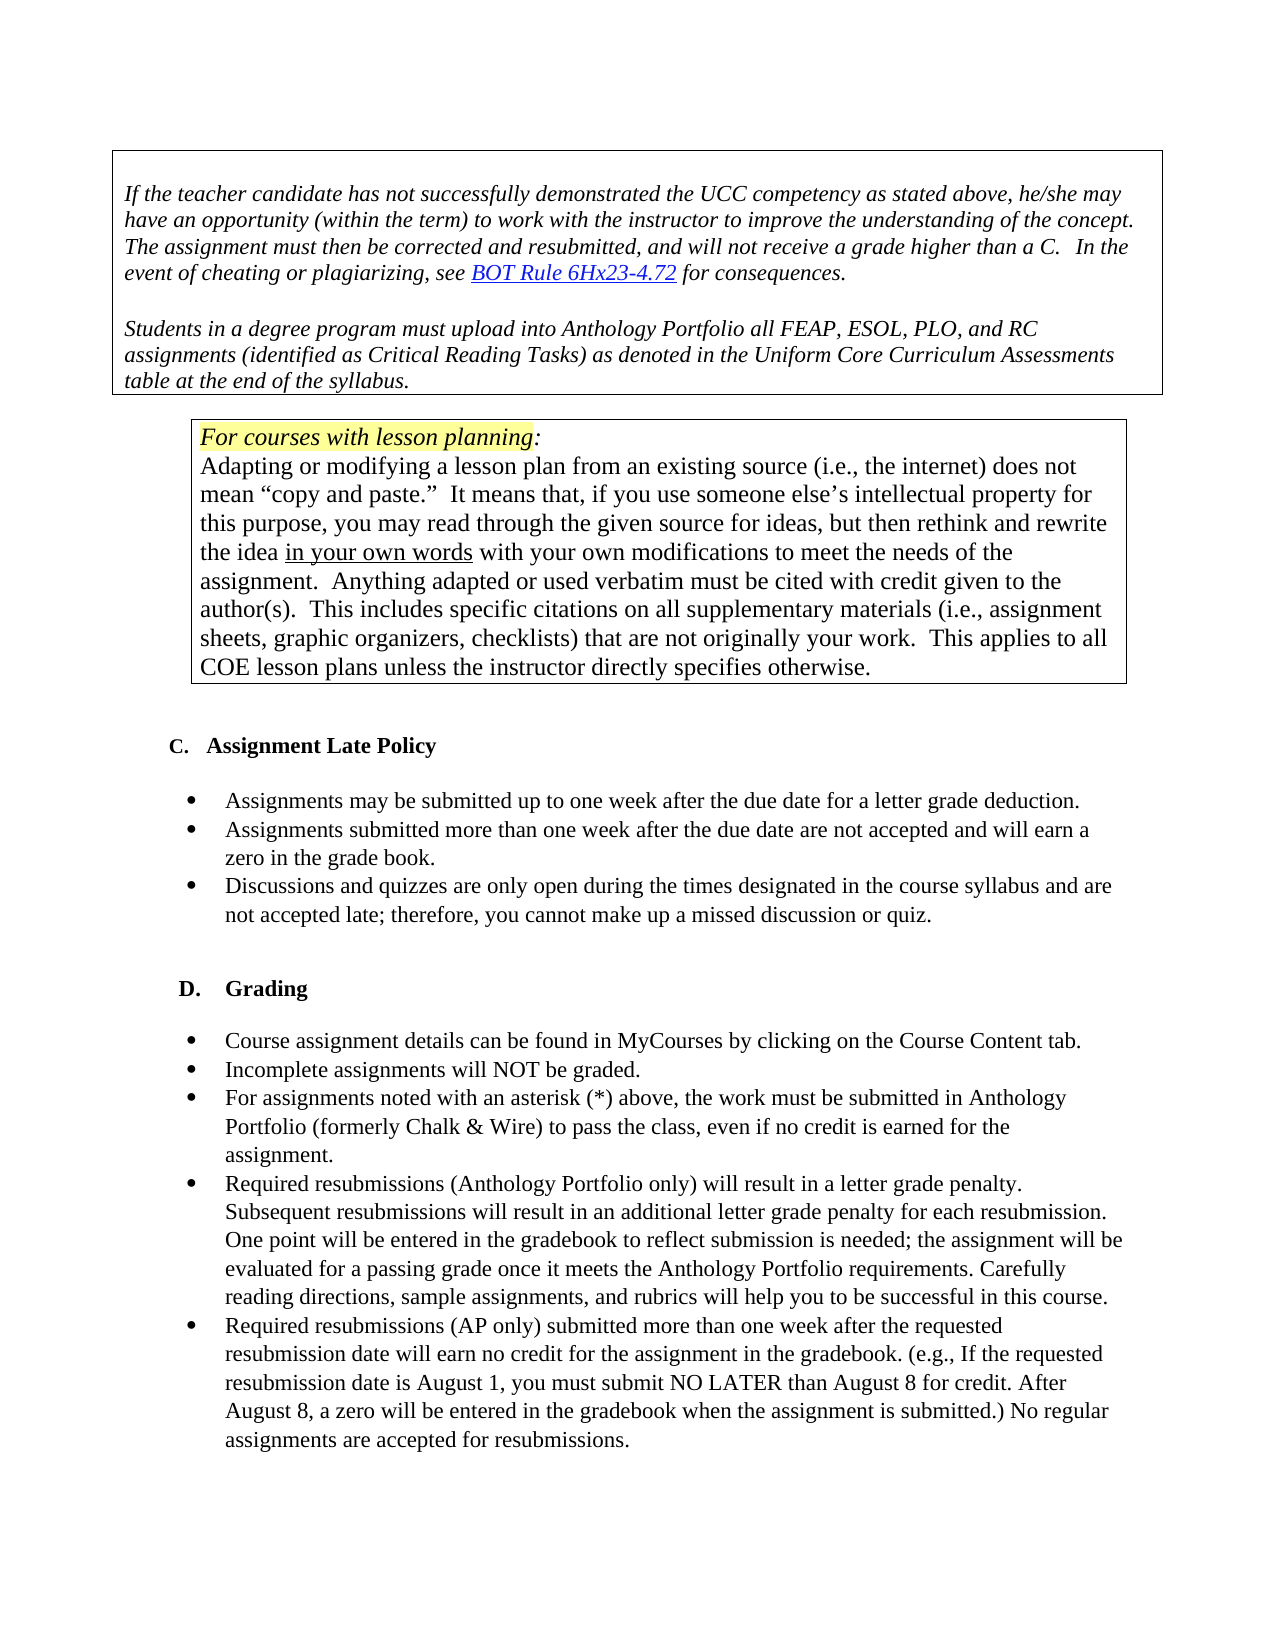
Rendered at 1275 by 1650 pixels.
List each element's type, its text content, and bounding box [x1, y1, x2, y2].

list Assignments submitted more than one week after the due date are not accepted and will earn a zero in the grade book. [187, 816, 1125, 870]
list Incomplete assignments will NOT be graded. [187, 1056, 1125, 1082]
list Assignments may be submitted up to one week after the due date for a letter grade deduction. [187, 787, 1125, 813]
list Required resubmissions (AP only) submitted more than one week after the requested resubmission date will earn no credit for the assignment in the gradebook. (e.g., If the requested resubmission date is August 1, you must submit NO LATER than August 8 for credit. After August 8, a zero will be entered in the gradebook when the assignment is submitted.) No regular assignments are accepted for resubmissions. [187, 1312, 1125, 1452]
list Discussions and quizzes are only open during the times designated in the course syllabus and are not accepted late; therefore, you cannot make up a missed discussion or quiz. [187, 872, 1125, 927]
text D. Grading [150, 975, 1125, 1001]
text Adapting or modifying a lesson plan from an existing source (i.e., the internet) does not mean “copy and paste.” It means that, if you use someone else’s intellectual property for this purpose, you may read through the given source for ideas, but then rethink and rewrite the idea in your own words with your own modifications to meet the needs of the assignment. Anything adapted or used verbatim must be cited with credit given to the author(s). This includes specific citations on all supplementary materials (i.e., assignment sheets, graphic organizers, checklists) that are not originally your work. This applies to all COE lesson plans unless the instructor directly specifies otherwise. [192, 448, 1126, 683]
list Assignment Late Policy [169, 732, 1117, 758]
list Required resubmissions (Anthology Portfolio only) will result in a letter grade penalty. Subsequent resubmissions will result in an additional letter grade penalty for each resubmission. One point will be entered in the gradebook to reflect submission is needed; the assignment will be evaluated for a passing grade once it meets the Anthology Portfolio requirements. Carefully reading directions, sample assignments, and rubrics will help you to be successful in this course. [187, 1170, 1125, 1310]
text For courses with lesson planning: [192, 420, 1126, 448]
list Course assignment details can be found in MyCourses by clicking on the Course Content tab. [187, 1027, 1125, 1054]
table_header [113, 151, 1162, 394]
list For assignments noted with an asterisk (*) above, the work must be submitted in Anthology Portfolio (formerly Chalk & Wire) to pass the class, even if no credit is earned for the assignment. [187, 1084, 1125, 1168]
